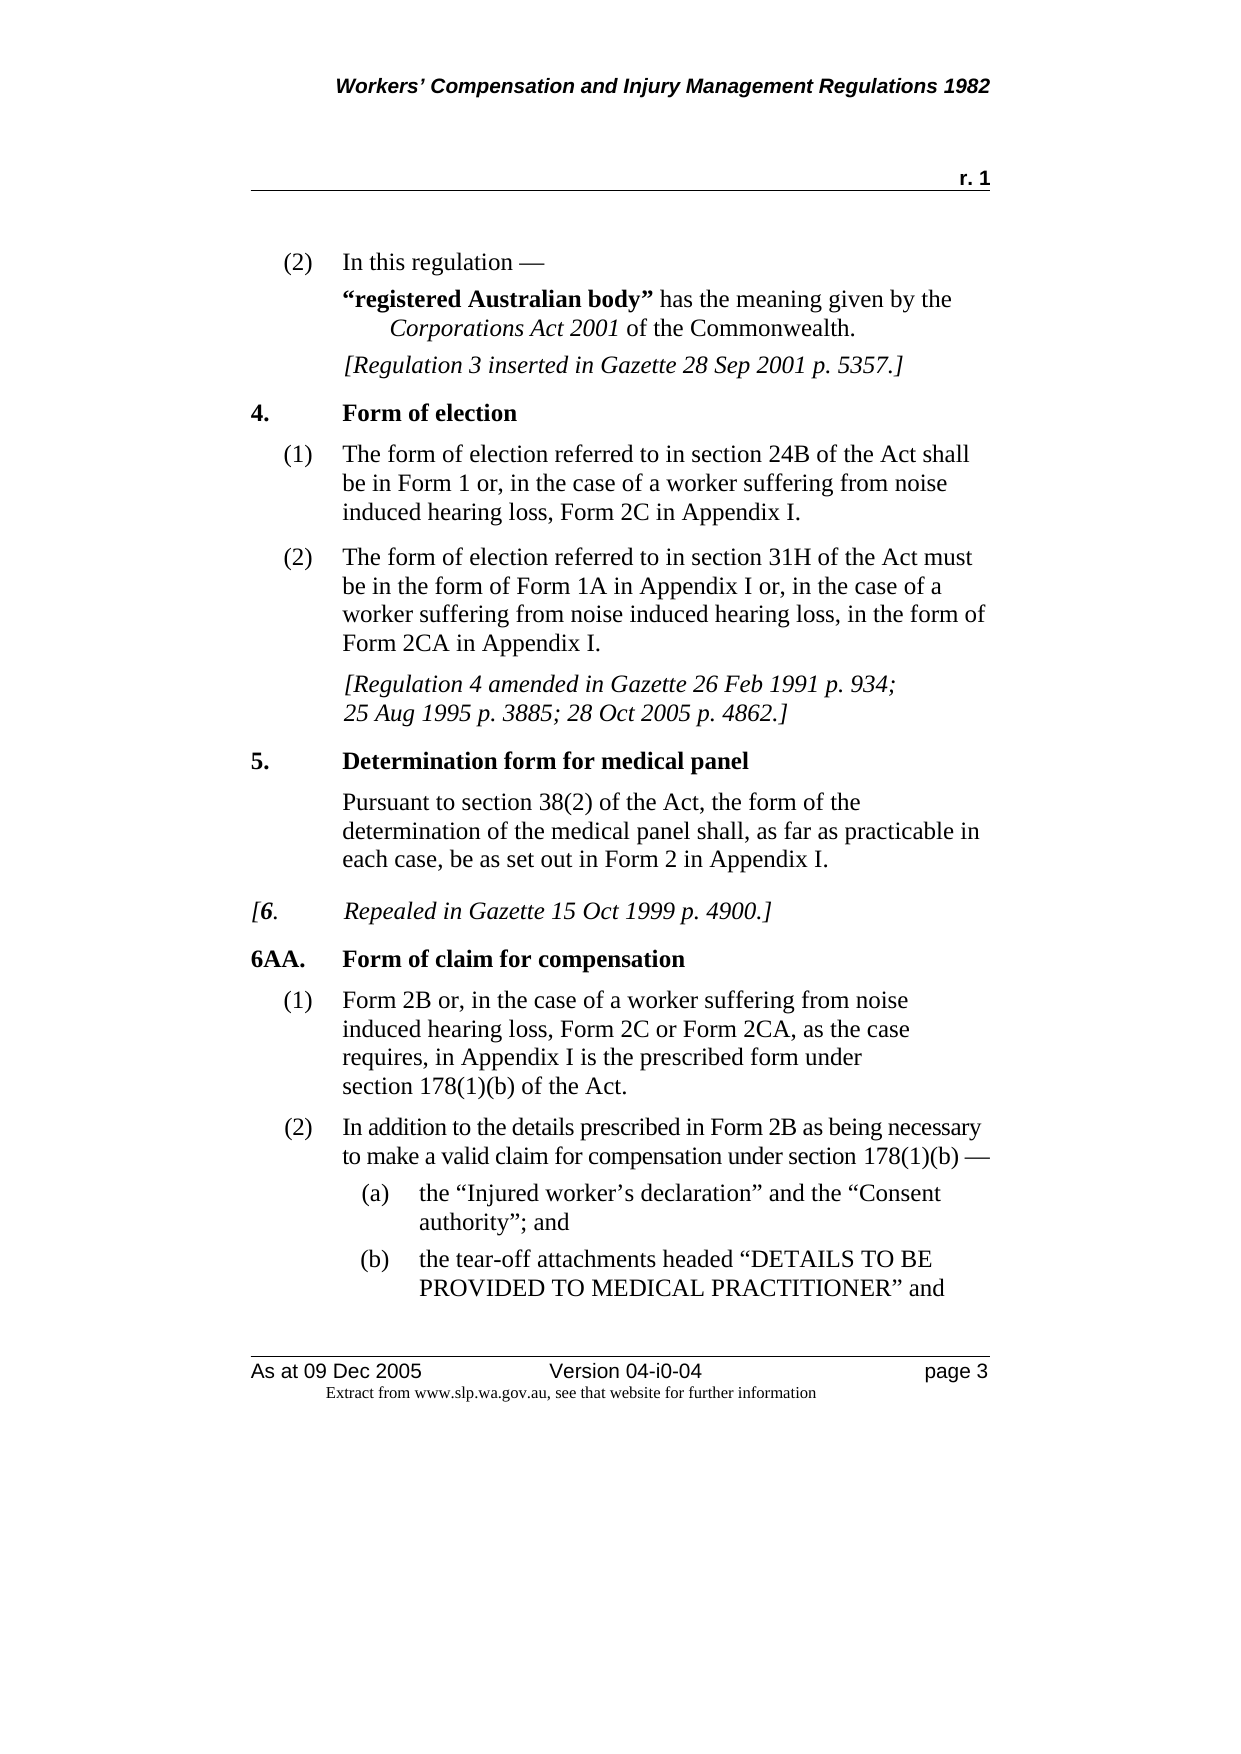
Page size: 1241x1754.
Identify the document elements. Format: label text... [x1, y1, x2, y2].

text [Regulation 3 inserted in Gazette 28 Sep 2001 p. 5357.] [251, 350, 990, 379]
text (1) Form 2B or, in the case of a worker suffering from noise induced hearing loss, Form 2C or Form 2CA, as the case requires, in Appendix I is the prescribed form under section 178(1)(b) of the Act. [251, 985, 990, 1100]
subtitle 5. Determination form for medical panel [251, 746, 990, 774]
subtitle 4. Form of election [251, 398, 990, 427]
subtitle 6AA. Form of claim for compensation [251, 944, 990, 972]
text Pursuant to section 38(2) of the Act, the form of the determination of the medical panel shall, as far as practicable in each case, be as set out in Form 2 in Appendix I. [251, 787, 990, 873]
text (2) In this regulation — [251, 247, 990, 276]
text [251, 1244, 990, 1302]
text [6. Repealed in Gazette 15 Oct 1999 p. 4900.] [251, 896, 990, 925]
text “registered Australian body” has the meaning given by the Corporations Act 2001 of the Commonwealth. [251, 284, 990, 342]
text (2) The form of election referred to in section 31H of the Act must be in the form of Form 1A in Appendix I or, in the case of a worker suffering from noise induced hearing loss, in the form of Form 2CA in Appendix I. [251, 542, 990, 657]
text (a) the “Injured worker’s declaration” and the “Consent authority”; and [251, 1178, 990, 1236]
text [Regulation 4 amended in Gazette 26 Feb 1991 p. 934; 25 Aug 1995 p. 3885; 28 Oct 2005 p. 4862.] [251, 669, 990, 727]
text (2) In addition to the details prescribed in Form 2B as being necessary to make a valid claim for compensation under section 178(1)(b) — [251, 1112, 990, 1170]
text (1) The form of election referred to in section 24B of the Act shall be in Form 1 or, in the case of a worker suffering from noise induced hearing loss, Form 2C in Appendix I. [251, 439, 990, 525]
